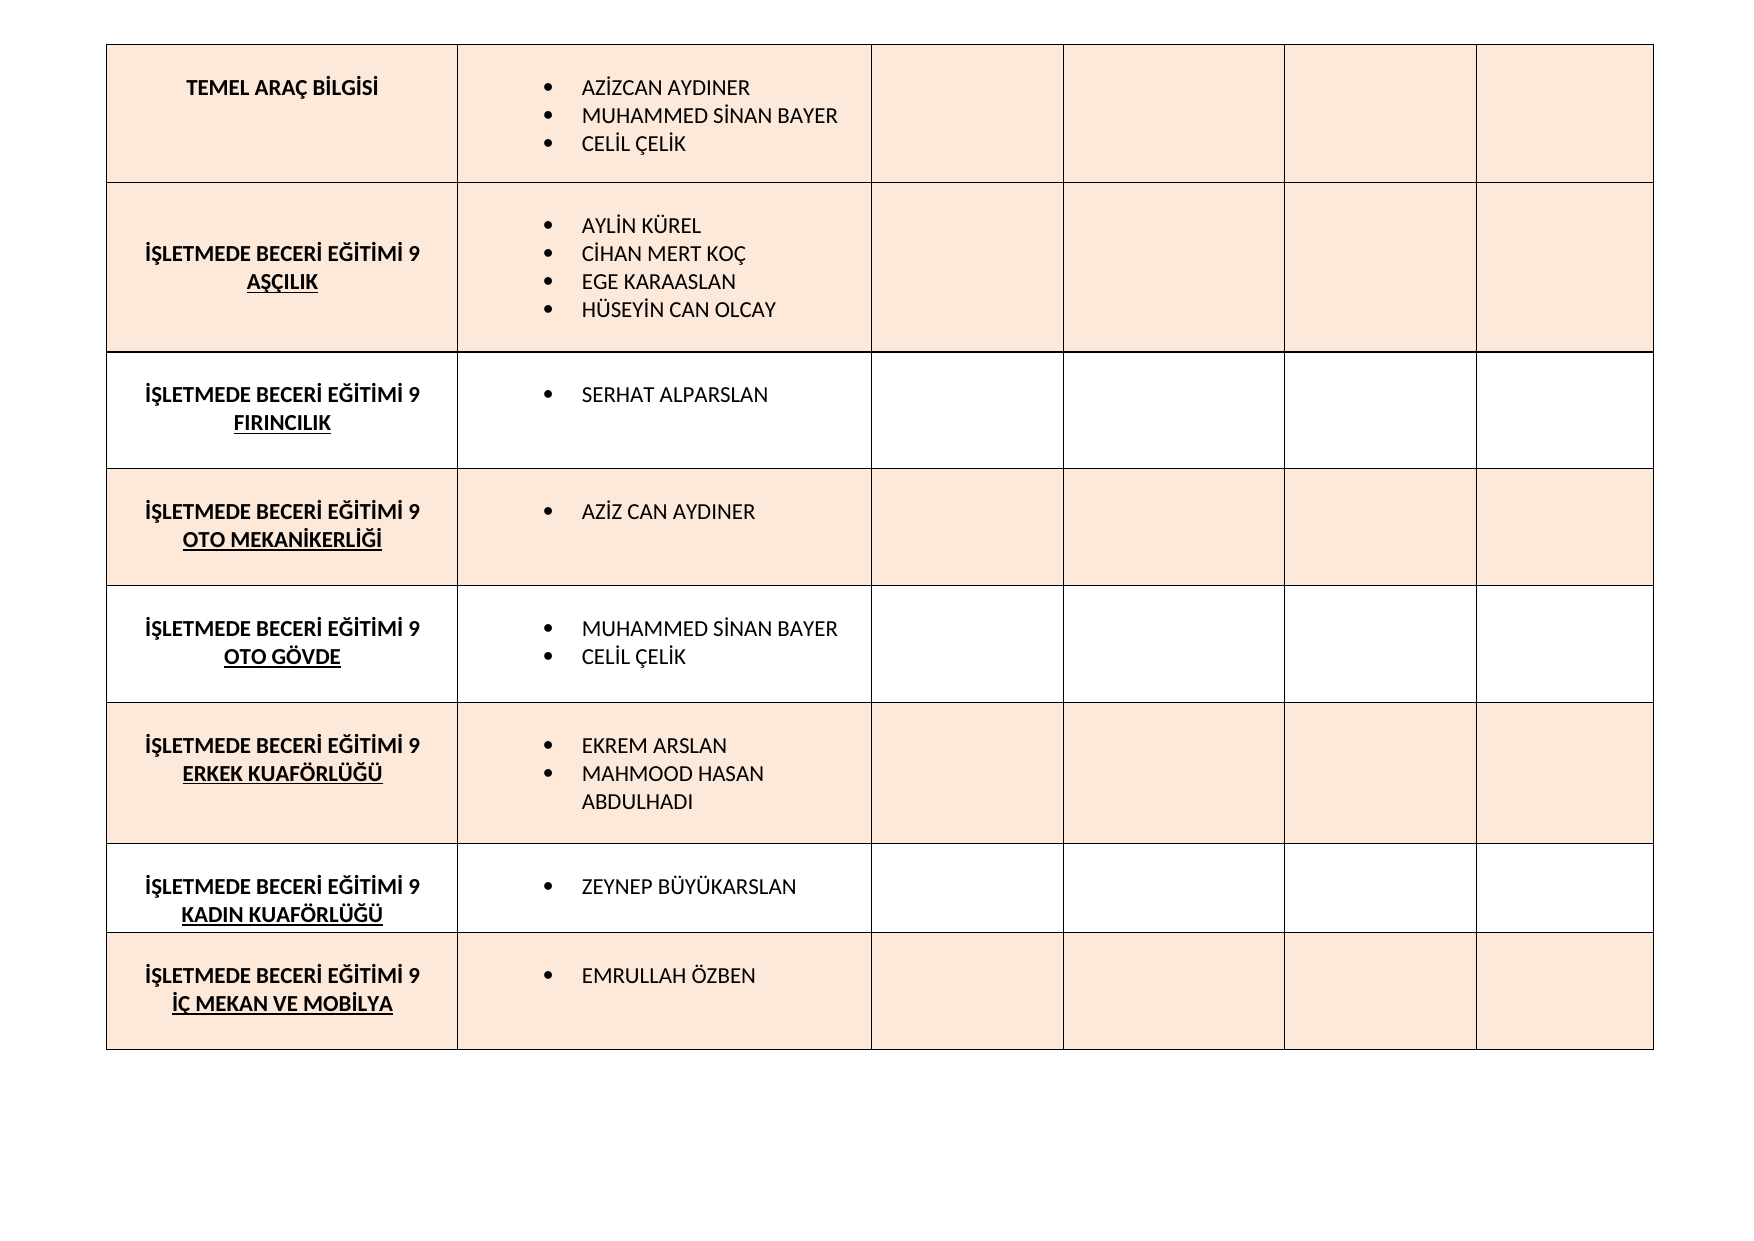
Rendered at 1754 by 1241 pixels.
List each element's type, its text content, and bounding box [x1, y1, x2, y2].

table_cell [872, 353, 1063, 468]
table_cell İŞLETMEDE BECERİ EĞİTİMİ 9 FIRINCILIK [107, 353, 457, 468]
table_cell [1285, 844, 1476, 932]
table_cell [1285, 933, 1476, 1049]
table_cell [872, 586, 1063, 702]
table_cell [1064, 469, 1284, 585]
table_cell [1064, 933, 1284, 1049]
table_cell İŞLETMEDE BECERİ EĞİTİMİ 9 AŞÇILIK [107, 183, 457, 351]
table_cell İŞLETMEDE BECERİ EĞİTİMİ 9 KADIN KUAFÖRLÜĞÜ [107, 844, 457, 932]
table_cell [872, 469, 1063, 585]
table_cell [1285, 353, 1476, 468]
table_cell [872, 703, 1063, 843]
table_cell [1477, 45, 1653, 182]
table_cell [1064, 45, 1284, 182]
table_cell [1477, 183, 1653, 351]
table_cell [872, 933, 1063, 1049]
table_cell [1477, 353, 1653, 468]
table_cell [1285, 183, 1476, 351]
table_cell İŞLETMEDE BECERİ EĞİTİMİ 9 İÇ MEKAN VE MOBİLYA [107, 933, 457, 1049]
table_cell AYLİN KÜREL CİHAN MERT KOÇ EGE KARAASLAN HÜSEYİN CAN OLCAY [458, 183, 871, 351]
table_cell [1285, 586, 1476, 702]
table_cell TEMEL ARAÇ BİLGİSİ [107, 45, 457, 182]
table_cell [1285, 703, 1476, 843]
table_cell [872, 844, 1063, 932]
table_cell ZEYNEP BÜYÜKARSLAN [458, 844, 871, 932]
table_cell [1064, 586, 1284, 702]
table_cell [1064, 353, 1284, 468]
table_cell SERHAT ALPARSLAN [458, 353, 871, 468]
table_cell [1477, 933, 1653, 1049]
table_cell [1064, 703, 1284, 843]
table_cell [1064, 183, 1284, 351]
table_cell EMRULLAH ÖZBEN [458, 933, 871, 1049]
table_cell [872, 183, 1063, 351]
table_cell EKREM ARSLAN MAHMOOD HASAN ABDULHADI [458, 703, 871, 843]
table_cell [1477, 844, 1653, 932]
table_cell İŞLETMEDE BECERİ EĞİTİMİ 9 OTO MEKANİKERLİĞİ [107, 469, 457, 585]
table_cell AZİZCAN AYDINER MUHAMMED SİNAN BAYER CELİL ÇELİK [458, 45, 871, 182]
table_cell [1477, 586, 1653, 702]
table_cell [1285, 45, 1476, 182]
table_cell [1064, 844, 1284, 932]
table_cell AZİZ CAN AYDINER [458, 469, 871, 585]
table_cell [872, 45, 1063, 182]
table_cell [1285, 469, 1476, 585]
table_cell [1477, 703, 1653, 843]
table_cell [1477, 469, 1653, 585]
table_cell İŞLETMEDE BECERİ EĞİTİMİ 9 OTO GÖVDE [107, 586, 457, 702]
table_cell MUHAMMED SİNAN BAYER CELİL ÇELİK [458, 586, 871, 702]
table_cell İŞLETMEDE BECERİ EĞİTİMİ 9 ERKEK KUAFÖRLÜĞÜ [107, 703, 457, 843]
